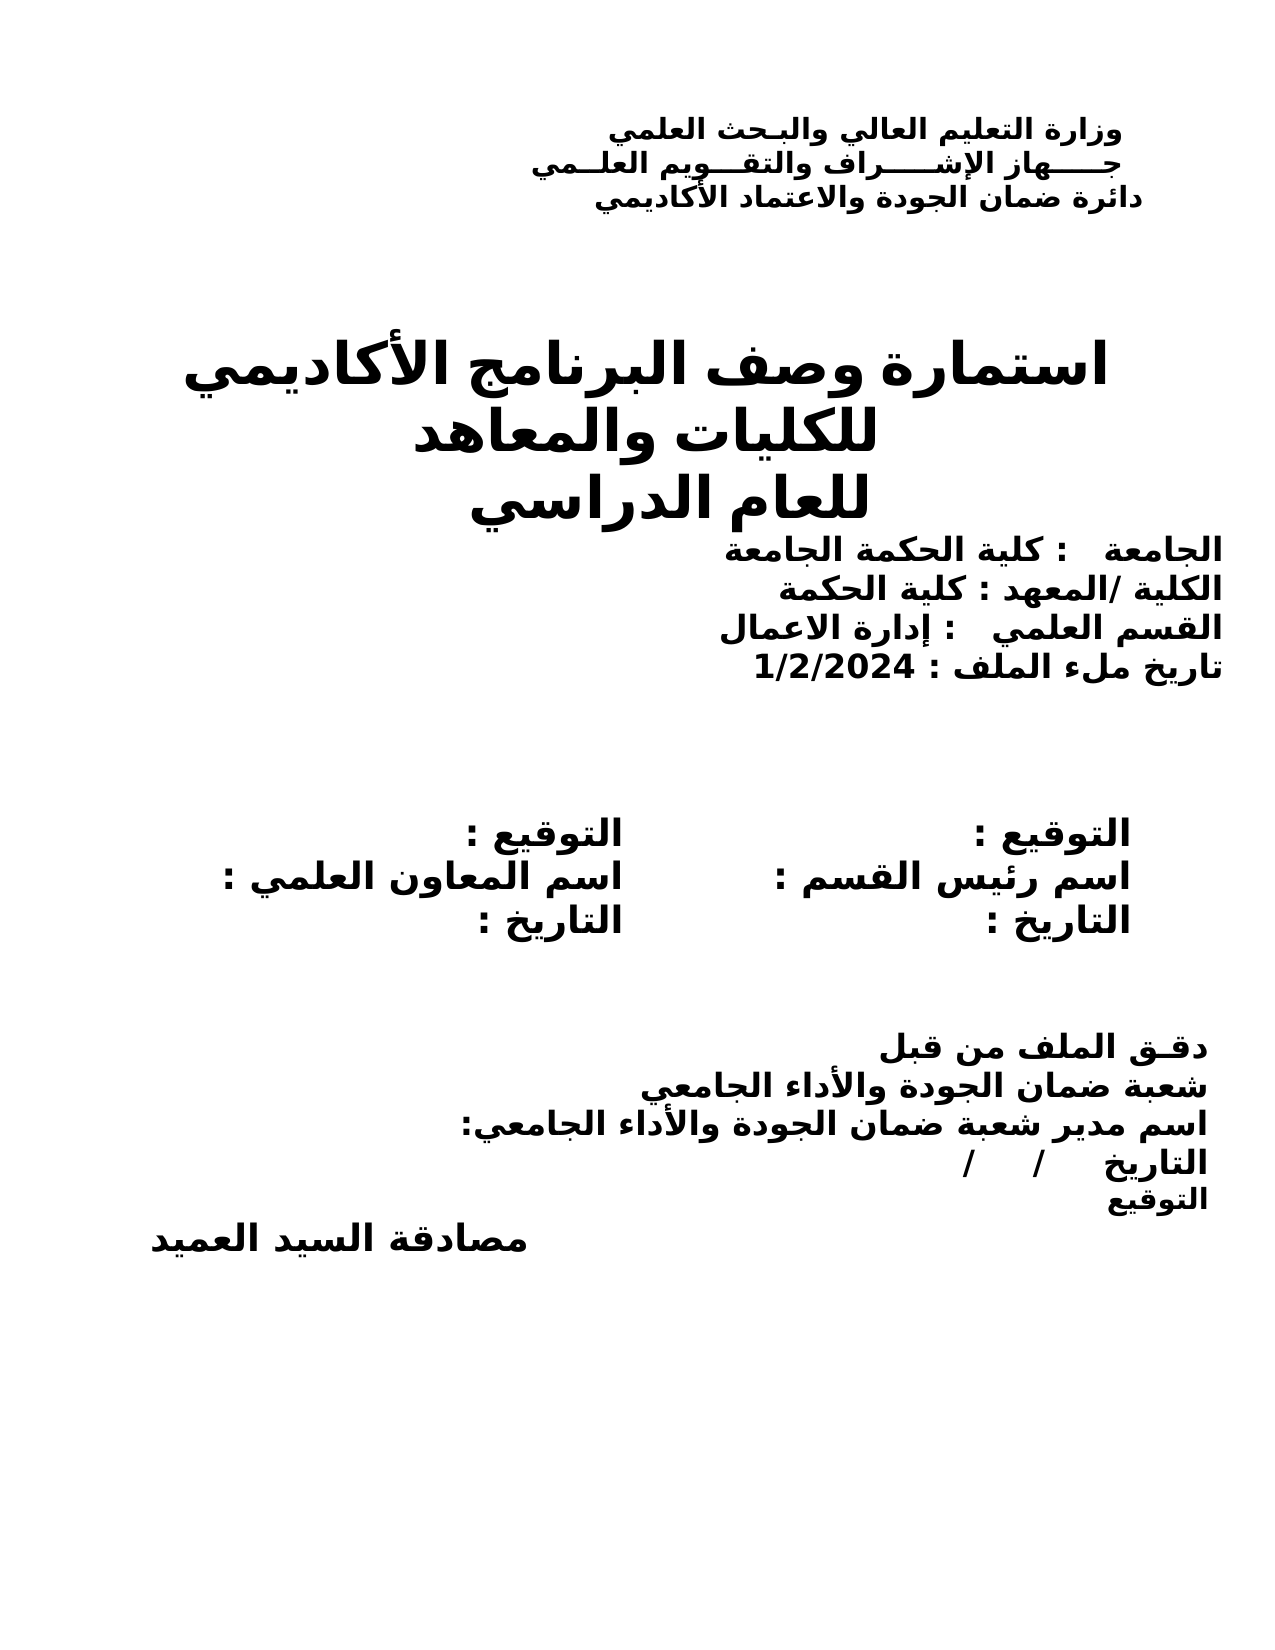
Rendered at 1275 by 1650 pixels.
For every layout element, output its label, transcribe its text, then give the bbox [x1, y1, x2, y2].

subtitle وزارة التعليم العالي والبـحث العلمي [150, 112, 1144, 146]
text دقـق الملف من قبل [150, 1027, 1209, 1066]
text للعام الدراسي [150, 464, 1144, 531]
text التوقيع [150, 1183, 1209, 1217]
text الكلية /المعهد : كلية الحكمة [150, 570, 1223, 609]
table_cell اسم رئيس القسم : [635, 855, 1143, 898]
subtitle جـــــهاز الإشـــــراف والتقـــويم العلــمي [150, 146, 1144, 180]
table_cell اسم المعاون العلمي : [127, 855, 635, 898]
text دائرة ضمان الجودة والاعتماد الأكاديمي [150, 180, 1144, 214]
text مصادقة السيد العميد [150, 1217, 1209, 1260]
table_cell التاريخ : [635, 899, 1143, 942]
text التاريخ / / [150, 1144, 1209, 1183]
text الجامعة : كلية الحكمة الجامعة [150, 531, 1223, 570]
table_header التوقيع : [127, 811, 635, 855]
text اسم مدير شعبة ضمان الجودة والأداء الجامعي: [150, 1105, 1209, 1144]
text القسم العلمي : إدارة الاعمال [150, 609, 1223, 647]
text استمارة وصف البرنامج الأكاديمي للكليات والمعاهد [150, 330, 1144, 464]
text شعبة ضمان الجودة والأداء الجامعي [150, 1066, 1209, 1105]
table_cell التاريخ : [127, 899, 635, 942]
table_header التوقيع : [635, 811, 1143, 855]
text تاريخ ملء الملف : 1/2/2024 [150, 647, 1223, 686]
